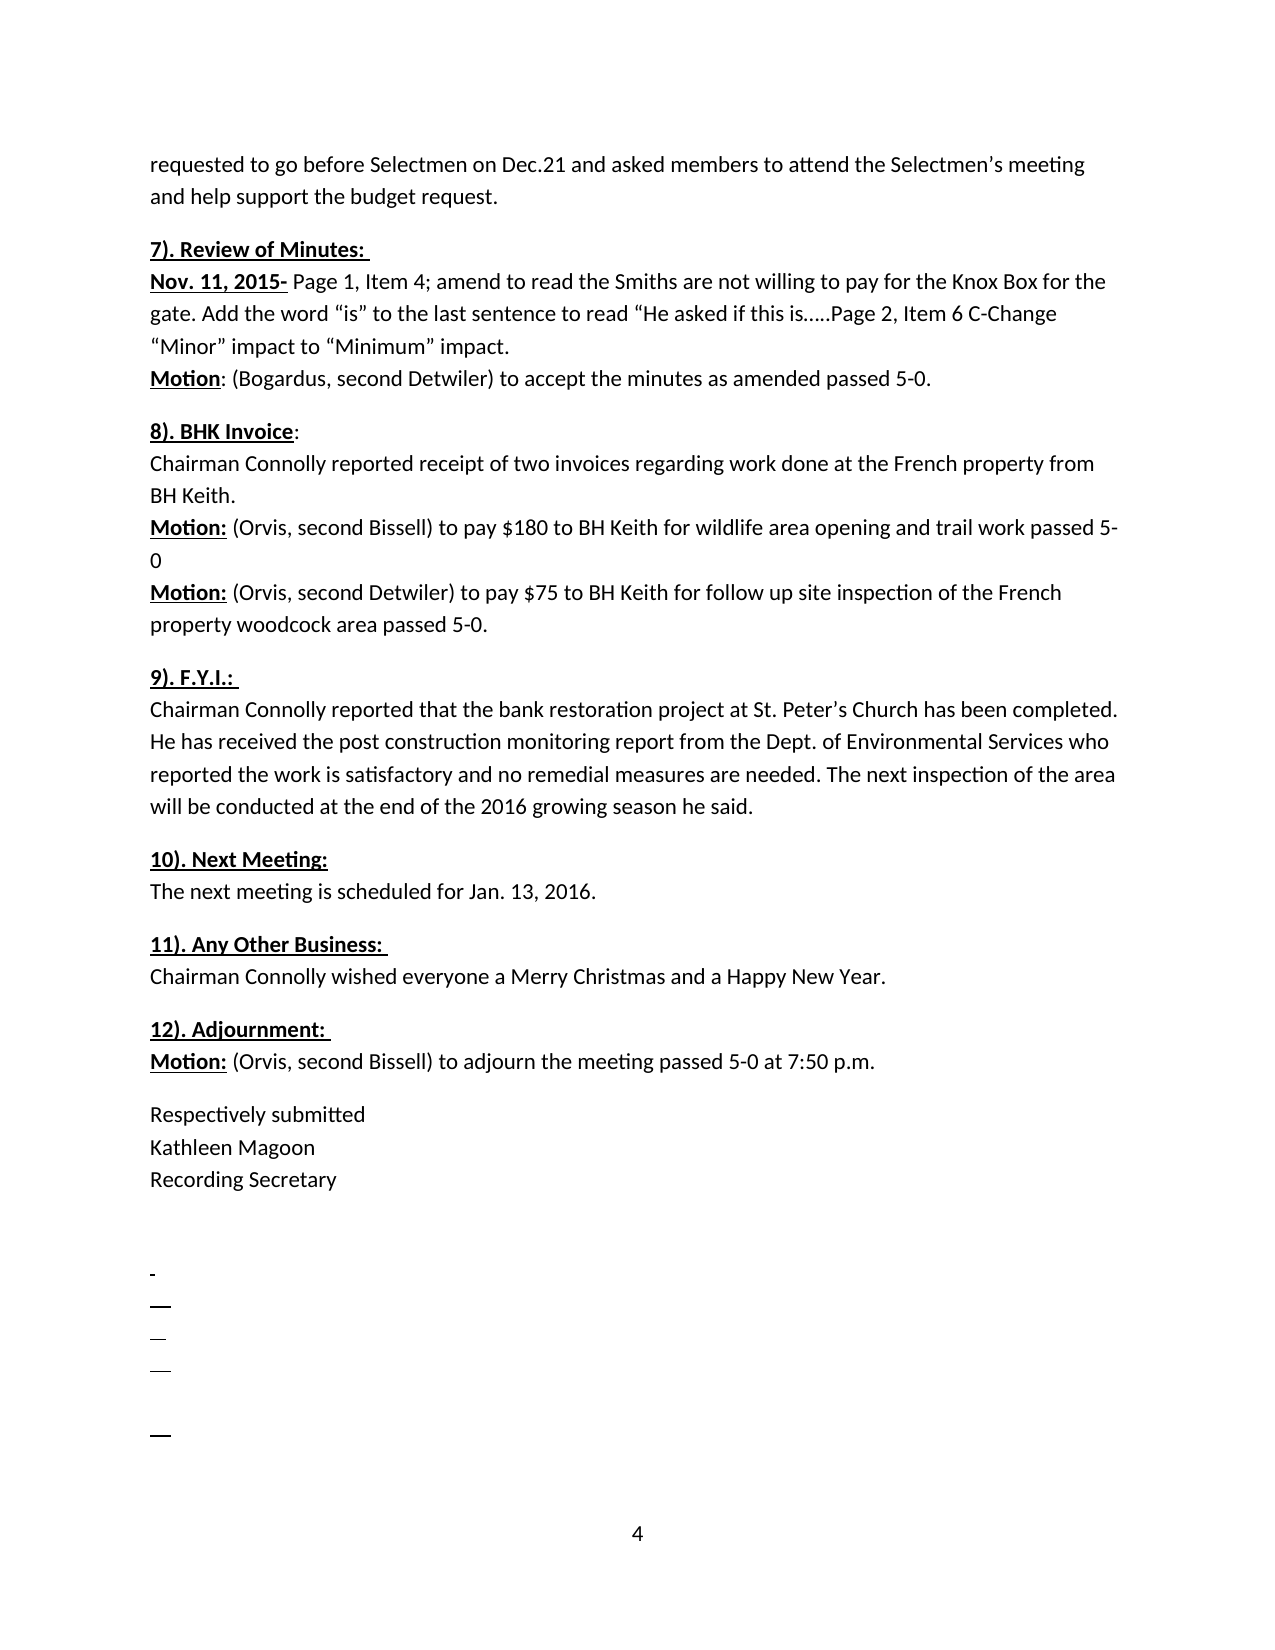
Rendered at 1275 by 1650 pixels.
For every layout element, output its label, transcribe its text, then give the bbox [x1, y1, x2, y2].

text 12). Adjournment: Motion: (Orvis, second Bissell) to adjourn the meeting passed 5-0 at 7:50 p.m. [150, 1015, 1125, 1076]
text 11). Any Other Business: Chairman Connolly wished everyone a Merry Christmas and a Happy New Year. [150, 930, 1125, 990]
text 8). BHK Invoice: Chairman Connolly reported receipt of two invoices regarding work done at the French property from BH Keith. Motion: (Orvis, second Bissell) to pay $180 to BH Keith for wildlife area opening and trail work passed 5-0 Motion: (Orvis, second Detwiler) to pay $75 to BH Keith for follow up site inspection of the French property woodcock area passed 5-0. [150, 417, 1125, 638]
text 7). Review of Minutes: Nov. 11, 2015- Page 1, Item 4; amend to read the Smiths are not willing to pay for the Knox Box for the gate. Add the word “is” to the last sentence to read “He asked if this is…..Page 2, Item 6 C-Change “Minor” impact to “Minimum” impact. Motion: (Bogardus, second Detwiler) to accept the minutes as amended passed 5-0. [150, 235, 1125, 392]
text 9). F.Y.I.: Chairman Connolly reported that the bank restoration project at St. Peter’s Church has been completed. He has received the post construction monitoring report from the Dept. of Environmental Services who reported the work is satisfactory and no remedial measures are needed. The next inspection of the area will be conducted at the end of the 2016 growing season he said. [150, 663, 1125, 820]
text Respectively submitted Kathleen Magoon Recording Secretary [150, 1101, 1125, 1193]
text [150, 150, 1125, 210]
text 10). Next Meeting: The next meeting is scheduled for Jan. 13, 2016. [150, 845, 1125, 905]
